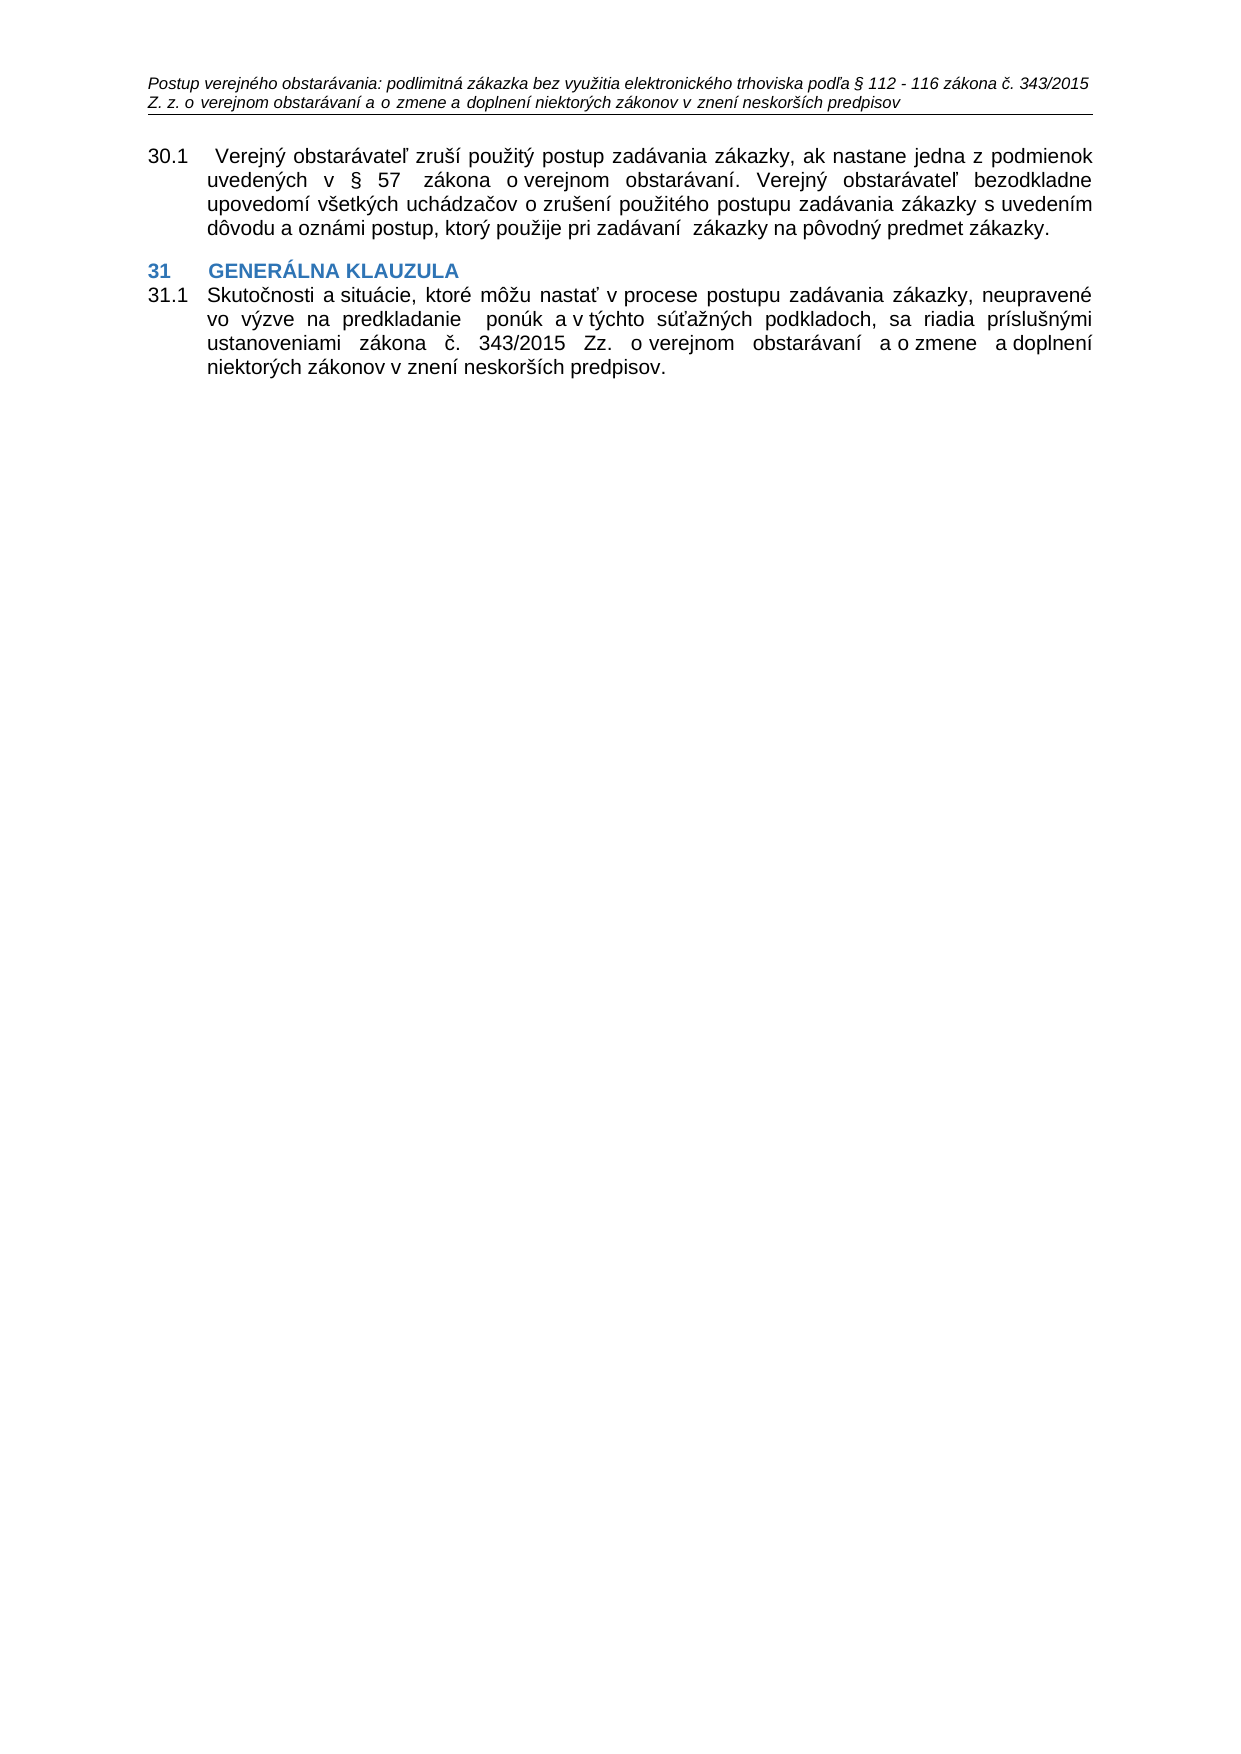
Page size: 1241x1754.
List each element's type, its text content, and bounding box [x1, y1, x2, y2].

list Skutočnosti a situácie, ktoré môžu nastať v procese postupu zadávania zákazky, neupravené vo výzve na predkladanie ponúk a v týchto súťažných podkladoch, sa riadia príslušnými ustanoveniami zákona č. 343/2015 Zz. o verejnom obstarávaní a o zmene a doplnení niektorých zákonov v znení neskorších predpisov. [148, 283, 1093, 379]
list GENERÁLNA KLAUZULA [148, 259, 1093, 283]
list Verejný obstarávateľ zruší použitý postup zadávania zákazky, ak nastane jedna z podmienok uvedených v § 57 zákona o verejnom obstarávaní. Verejný obstarávateľ bezodkladne upovedomí všetkých uchádzačov o zrušení použitého postupu zadávania zákazky s uvedením dôvodu a oznámi postup, ktorý použije pri zadávaní zákazky na pôvodný predmet zákazky. [148, 144, 1093, 240]
